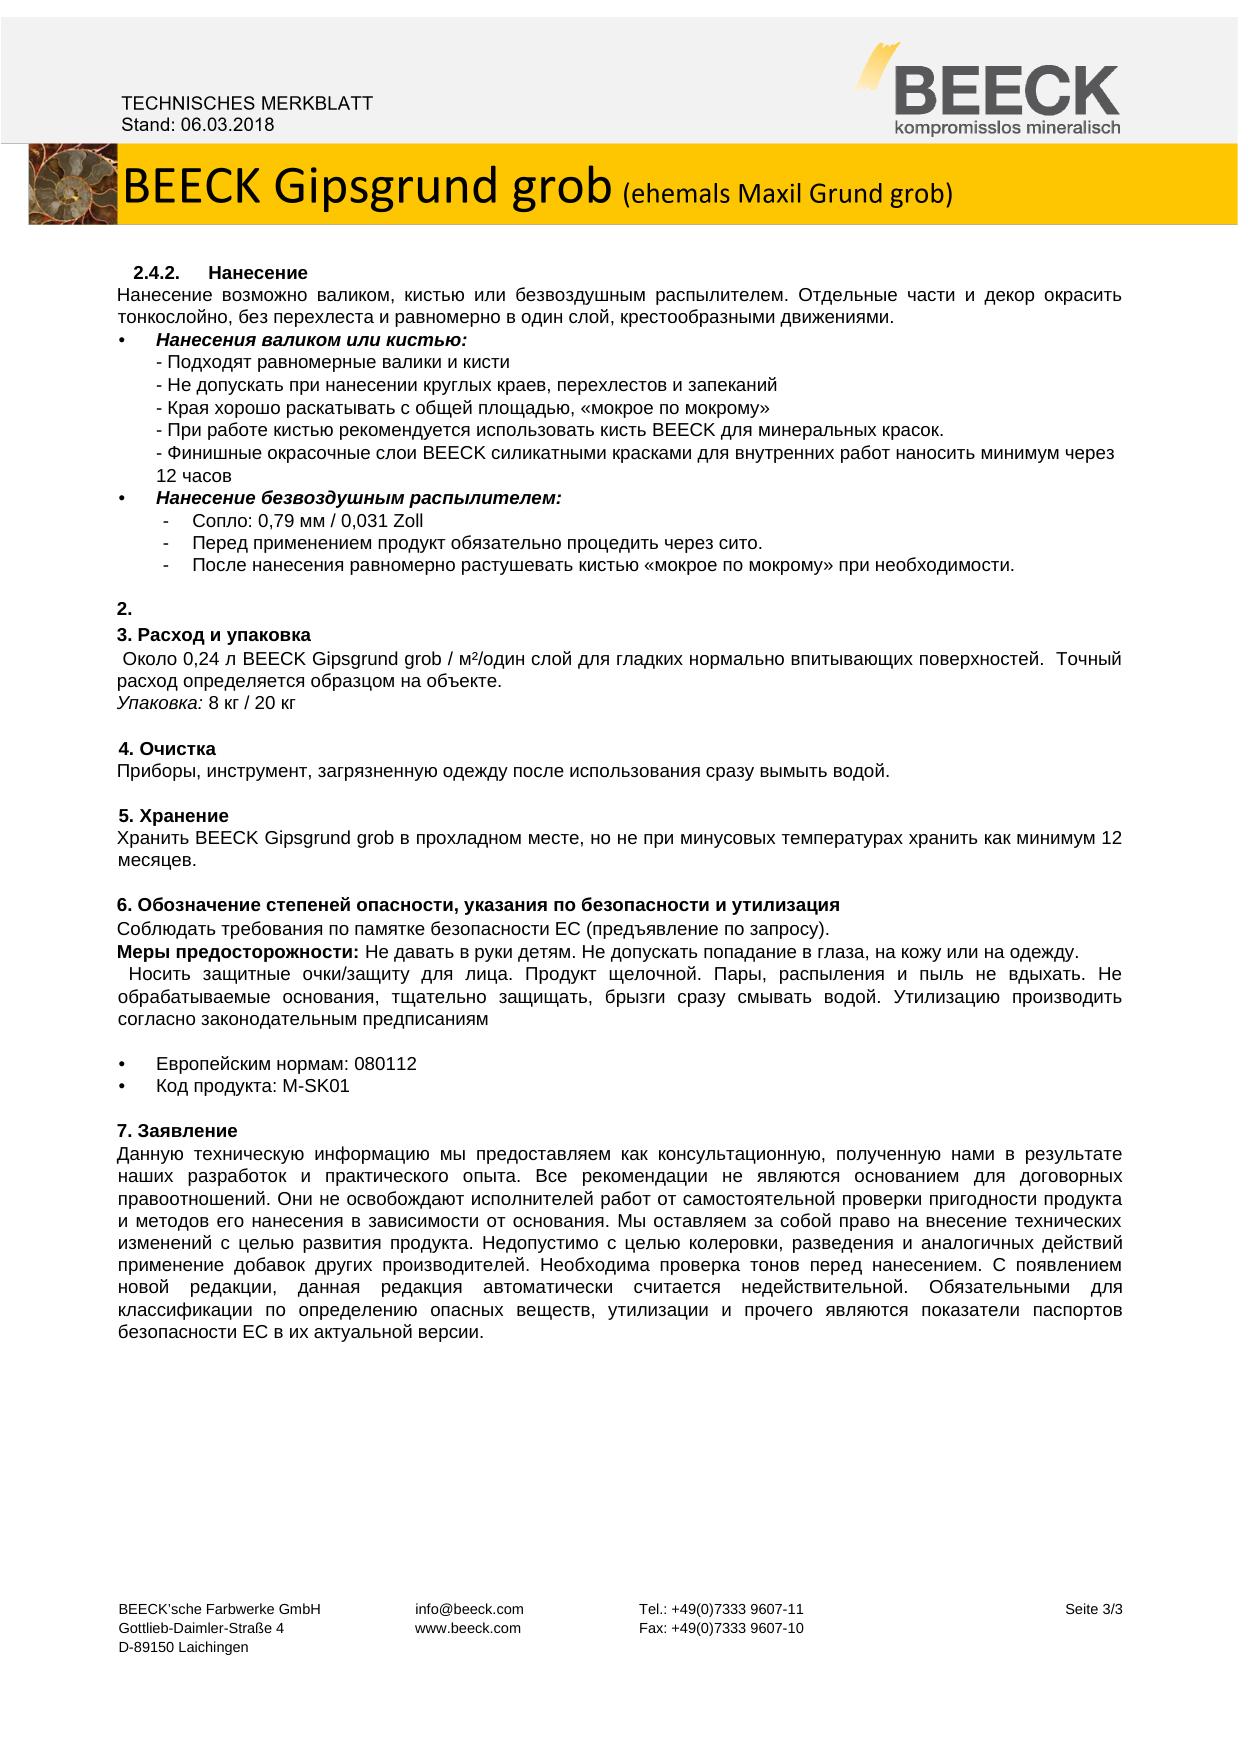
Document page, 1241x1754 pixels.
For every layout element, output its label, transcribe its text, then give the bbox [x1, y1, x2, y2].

list Перед применением продукт обязательно процедить через сито. [163, 532, 1123, 553]
list Код продукта: M-SK01 [118, 1075, 1123, 1097]
text Данную техническую информацию мы предоставляем как консультационную, полученную нами в результате наших разработок и практического опыта. Все рекомендации не являются основанием для договорных правоотношений. Они не освобождают исполнителей работ от самостоятельной проверки пригодности продукта и методов его нанесения в зависимости от основания. Мы оставляем за собой право на внесение технических изменений с целью развития продукта. Недопустимо с целью колеровки, разведения и аналогичных действий применение добавок других производителей. Необходима проверка тонов перед нанесением. С появлением новой редакции, данная редакция автоматически считается недействительной. Обязательными для классификации по определению опасных веществ, утилизации и прочего являются показатели паспортов безопасности ЕС в их актуальной версии. [117, 1143, 1123, 1342]
text - Не допускать при нанесении круглых краев, перехлестов и запеканий [156, 374, 1123, 396]
text Соблюдать требования по памятке безопасности ЕС (предъявление по запросу). [117, 918, 1123, 939]
text Упаковка: 8 кг / 20 кг [117, 692, 1123, 714]
text Меры предосторожности: Не давать в руки детям. Не допускать попадание в глаза, на кожу или на одежду. [117, 941, 1123, 962]
text - Финишные окрасочные слои BEECK силикатными красками для внутренних работ наносить минимум через 12 часов [156, 442, 1123, 486]
text Приборы, инструмент, загрязненную одежду после использования сразу вымыть водой. [117, 759, 1123, 781]
list Нанесение [133, 262, 1123, 283]
text - При работе кистью рекомендуется использовать кисть BEECK для минеральных красок. [156, 419, 1123, 441]
list Сопло: 0,79 мм / 0,031 Zoll [163, 509, 1123, 531]
text - Края хорошо раскатывать с общей площадью, «мокрое по мокрому» [156, 397, 1123, 418]
subtitle 3. Расход и упаковка [117, 624, 1123, 645]
subtitle 7. Заявление [117, 1119, 1123, 1141]
list Хранение [118, 805, 1122, 826]
picture [0, 16, 1238, 225]
text Нанесение возможно валиком, кистью или безвоздушным распылителем. Отдельные части и декор окрасить тонкослойно, без перехлеста и равномерно в один слой, крестообразными движениями. [117, 284, 1123, 328]
list Нанесение безвоздушным распылителем: [118, 487, 1123, 508]
text - Подходят равномерные валики и кисти [156, 351, 1123, 373]
subtitle 6. Обозначение степеней опасности, указания по безопасности и утилизация [117, 894, 1123, 916]
list После нанесения равномерно растушевать кистью «мокрое по мокрому» при необходимости. [163, 553, 1123, 575]
list Европейским нормам: 080112 [118, 1053, 1123, 1074]
text Около 0,24 л BEECK Gipsgrund grob / м²/один слой для гладких нормально впитывающих поверхностей. Точный расход определяется образцом на объекте. [117, 647, 1123, 691]
subtitle 2. [117, 598, 1123, 619]
text Носить защитные очки/защиту для лица. Продукт щелочной. Пары, распыления и пыль не вдыхать. Не обрабатываемые основания, тщательно защищать, брызги сразу смывать водой. Утилизацию производить согласно законодательным предписаниям [117, 963, 1123, 1029]
list Очистка [118, 737, 1122, 759]
text Хранить BEECK Gipsgrund grob в прохладном месте, но не при минусовых температурах хранить как минимум 12 месяцев. [117, 827, 1123, 871]
list Нанесения валиком или кистью: [118, 329, 1123, 350]
